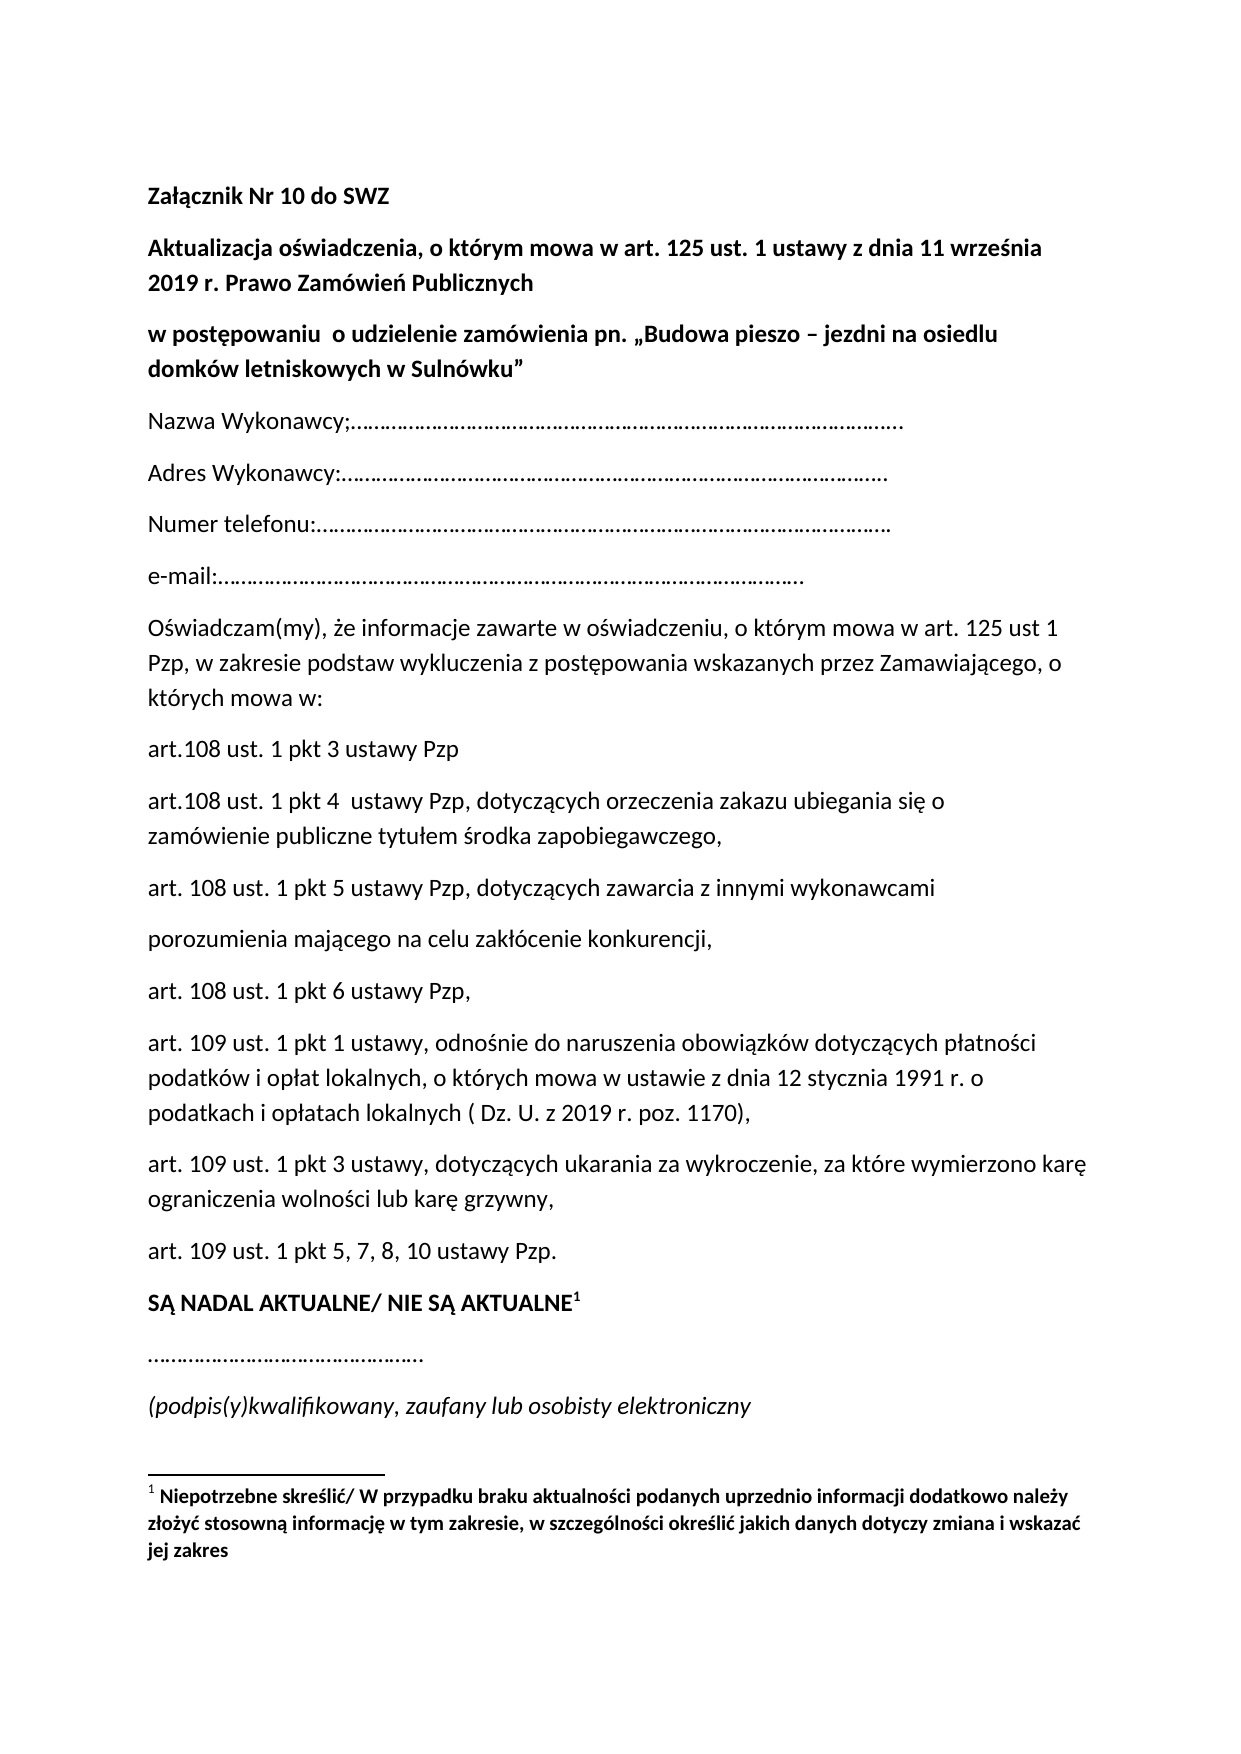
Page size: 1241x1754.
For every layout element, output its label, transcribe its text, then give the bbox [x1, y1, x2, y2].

text (podpis(y)kwalifikowany, zaufany lub osobisty elektroniczny [148, 1390, 1093, 1421]
text Oświadczam(my), że informacje zawarte w oświadczeniu, o którym mowa w art. 125 ust 1 Pzp, w zakresie podstaw wykluczenia z postępowania wskazanych przez Zamawiającego, o których mowa w: [148, 612, 1093, 712]
text Nazwa Wykonawcy;…………………………………………………………………………………... [148, 405, 1093, 436]
text Adres Wykonawcy:………………………………………………………………………………….. [148, 457, 1093, 487]
text ………………………………………… [148, 1338, 1093, 1369]
text Załącznik Nr 10 do SWZ [148, 148, 1093, 211]
text art. 108 ust. 1 pkt 6 ustawy Pzp, [148, 975, 1093, 1006]
text SĄ NADAL AKTUALNE/ NIE SĄ AKTUALNE [148, 1287, 1093, 1317]
text art. 109 ust. 1 pkt 3 ustawy, dotyczących ukarania za wykroczenie, za które wymierzono karę ograniczenia wolności lub karę grzywny, [148, 1148, 1093, 1214]
text w postępowaniu o udzielenie zamówienia pn. „Budowa pieszo – jezdni na osiedlu domków letniskowych w Sulnówku” [148, 318, 1093, 384]
text art. 109 ust. 1 pkt 5, 7, 8, 10 ustawy Pzp. [148, 1235, 1093, 1266]
text art. 109 ust. 1 pkt 1 ustawy, odnośnie do naruszenia obowiązków dotyczących płatności podatków i opłat lokalnych, o których mowa w ustawie z dnia 12 stycznia 1991 r. o podatkach i opłatach lokalnych ( Dz. U. z 2019 r. poz. 1170), [148, 1027, 1093, 1127]
text art.108 ust. 1 pkt 3 ustawy Pzp [148, 733, 1093, 764]
text e-mail:………………………………………………………………………………………… [148, 560, 1093, 591]
text Numer telefonu:………………………………………………………………………………………. [148, 508, 1093, 539]
text Aktualizacja oświadczenia, o którym mowa w art. 125 ust. 1 ustawy z dnia 11 września 2019 r. Prawo Zamówień Publicznych [148, 232, 1093, 297]
text art. 108 ust. 1 pkt 5 ustawy Pzp, dotyczących zawarcia z innymi wykonawcami [148, 872, 1093, 902]
text art.108 ust. 1 pkt 4 ustawy Pzp, dotyczących orzeczenia zakazu ubiegania się o zamówienie publiczne tytułem środka zapobiegawczego, [148, 785, 1093, 851]
text porozumienia mającego na celu zakłócenie konkurencji, [148, 923, 1093, 954]
